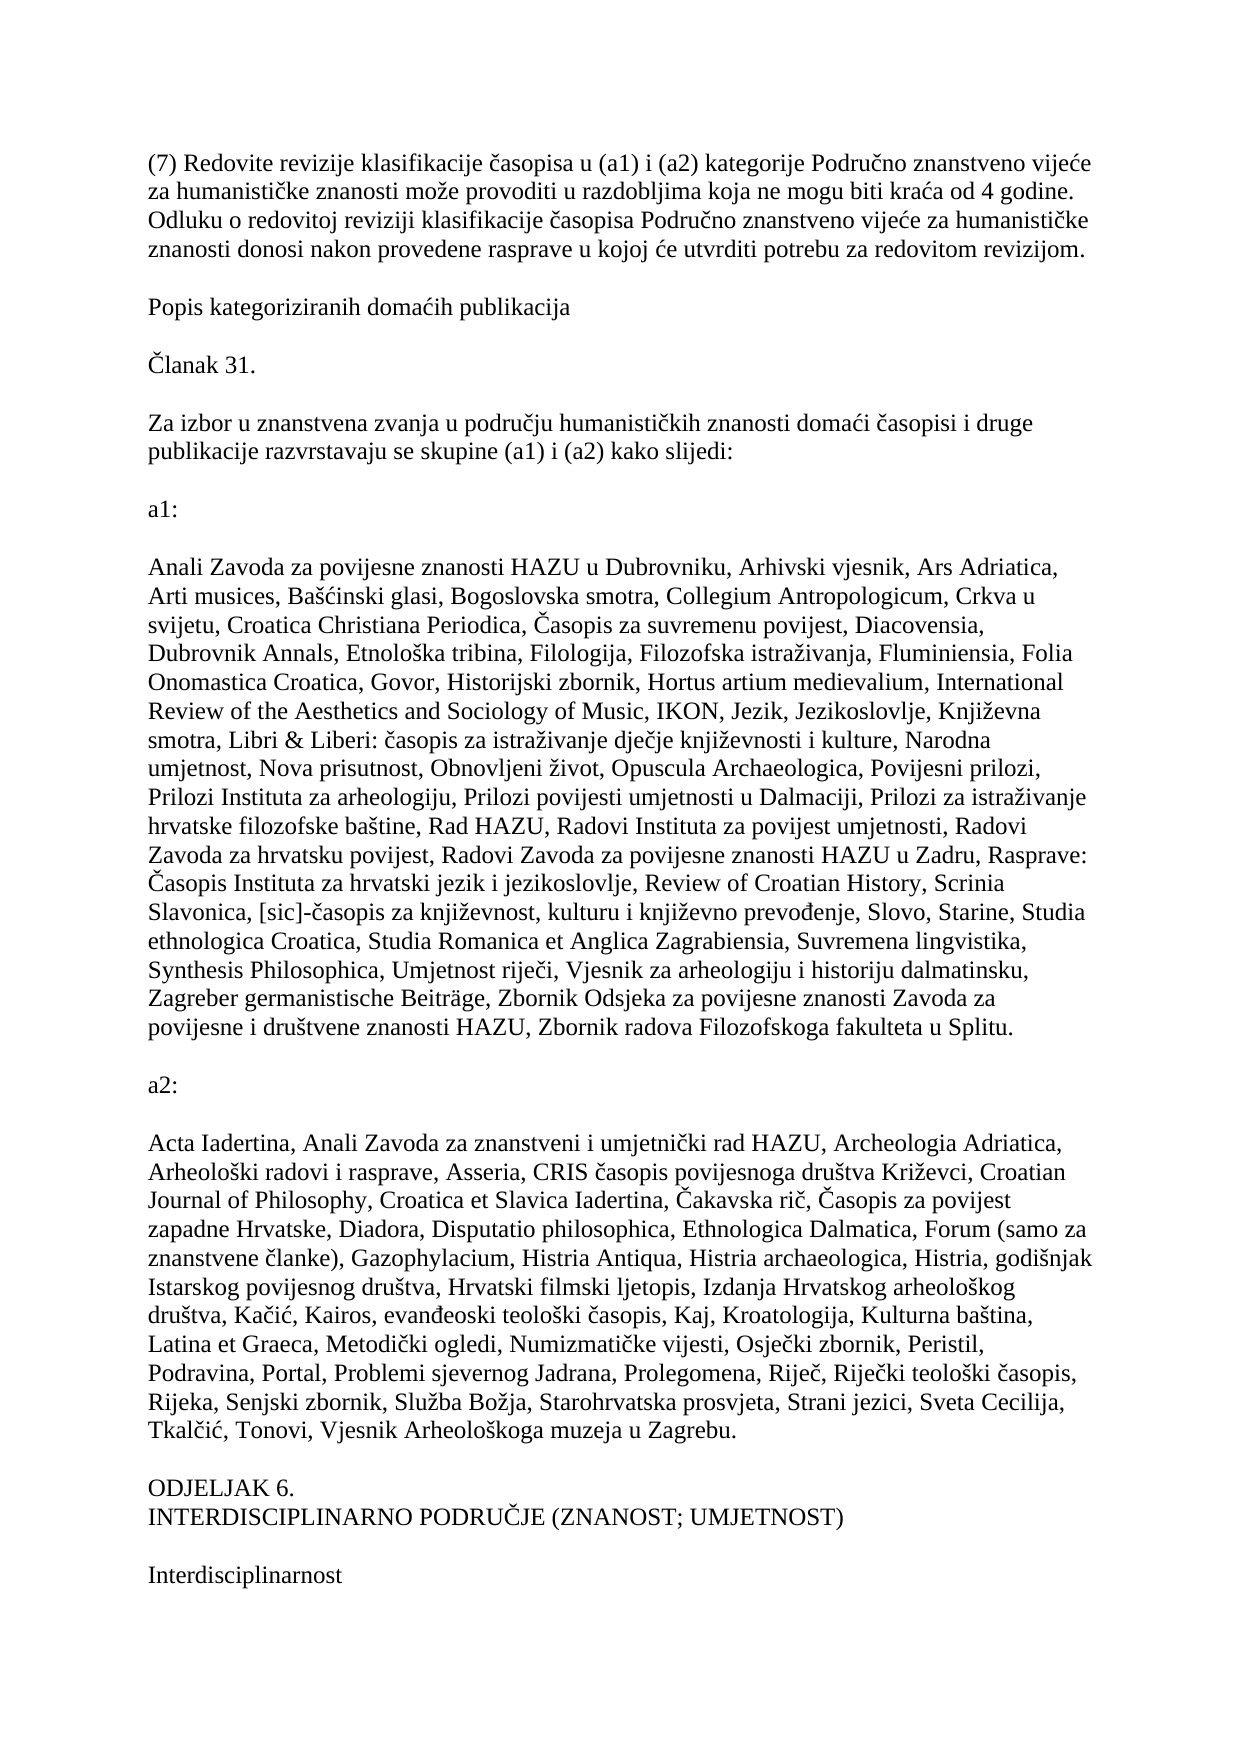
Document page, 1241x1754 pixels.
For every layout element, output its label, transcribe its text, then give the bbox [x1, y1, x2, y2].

text ODJELJAK 6. INTERDISCIPLINARNO PODRUČJE (ZNANOST; UMJETNOST) [148, 1473, 1093, 1531]
text Acta Iadertina, Anali Zavoda za znanstveni i umjetnički rad HAZU, Archeologia Adriatica, Arheološki radovi i rasprave, Asseria, CRIS časopis povijesnoga društva Križevci, Croatian Journal of Philosophy, Croatica et Slavica Iadertina, Čakavska rič, Časopis za povijest zapadne Hrvatske, Diadora, Disputatio philosophica, Ethnologica Dalmatica, Forum (samo za znanstvene članke), Gazophylacium, Histria Antiqua, Histria archaeologica, Histria, godišnjak Istarskog povijesnog društva, Hrvatski filmski ljetopis, Izdanja Hrvatskog arheološkog društva, Kačić, Kairos, evanđeoski teološki časopis, Kaj, Kroatologija, Kulturna baština, Latina et Graeca, Metodički ogledi, Numizmatičke vijesti, Osječki zbornik, Peristil, Podravina, Portal, Problemi sjevernog Jadrana, Prolegomena, Riječ, Riječki teološki časopis, Rijeka, Senjski zbornik, Služba Božja, Starohrvatska prosvjeta, Strani jezici, Sveta Cecilija, Tkalčić, Tonovi, Vjesnik Arheološkoga muzeja u Zagrebu. [148, 1128, 1093, 1444]
text Članak 31. [148, 350, 1093, 378]
text a2: [148, 1070, 1093, 1099]
text Popis kategoriziranih domaćih publikacija [148, 292, 1093, 321]
text (7) Redovite revizije klasifikacije časopisa u (a1) i (a2) kategorije Područno znanstveno vijeće za humanističke znanosti može provoditi u razdobljima koja ne mogu biti kraća od 4 godine. Odluku o redovitoj reviziji klasifikacije časopisa Područno znanstveno vijeće za humanističke znanosti donosi nakon provedene rasprave u kojoj će utvrditi potrebu za redovitom revizijom. [148, 148, 1093, 263]
text Interdisciplinarnost [148, 1560, 1093, 1589]
text Anali Zavoda za povijesne znanosti HAZU u Dubrovniku, Arhivski vjesnik, Ars Adriatica, Arti musices, Bašćinski glasi, Bogoslovska smotra, Collegium Antropologicum, Crkva u svijetu, Croatica Christiana Periodica, Časopis za suvremenu povijest, Diacovensia, Dubrovnik Annals, Etnološka tribina, Filologija, Filozofska istraživanja, Fluminiensia, Folia Onomastica Croatica, Govor, Historijski zbornik, Hortus artium medievalium, International Review of the Aesthetics and Sociology of Music, IKON, Jezik, Jezikoslovlje, Književna smotra, Libri & Liberi: časopis za istraživanje dječje književnosti i kulture, Narodna umjetnost, Nova prisutnost, Obnovljeni život, Opuscula Archaeologica, Povijesni prilozi, Prilozi Instituta za arheologiju, Prilozi povijesti umjetnosti u Dalmaciji, Prilozi za istraživanje hrvatske filozofske baštine, Rad HAZU, Radovi Instituta za povijest umjetnosti, Radovi Zavoda za hrvatsku povijest, Radovi Zavoda za povijesne znanosti HAZU u Zadru, Rasprave: Časopis Instituta za hrvatski jezik i jezikoslovlje, Review of Croatian History, Scrinia Slavonica, [sic]-časopis za književnost, kulturu i književno prevođenje, Slovo, Starine, Studia ethnologica Croatica, Studia Romanica et Anglica Zagrabiensia, Suvremena lingvistika, Synthesis Philosophica, Umjetnost riječi, Vjesnik za arheologiju i historiju dalmatinsku, Zagreber germanistische Beiträge, Zbornik Odsjeka za povijesne znanosti Zavoda za povijesne i društvene znanosti HAZU, Zbornik radova Filozofskoga fakulteta u Splitu. [148, 552, 1093, 1041]
text Za izbor u znanstvena zvanja u području humanističkih znanosti domaći časopisi i druge publikacije razvrstavaju se skupine (a1) i (a2) kako slijedi: [148, 408, 1093, 465]
text a1: [148, 494, 1093, 523]
